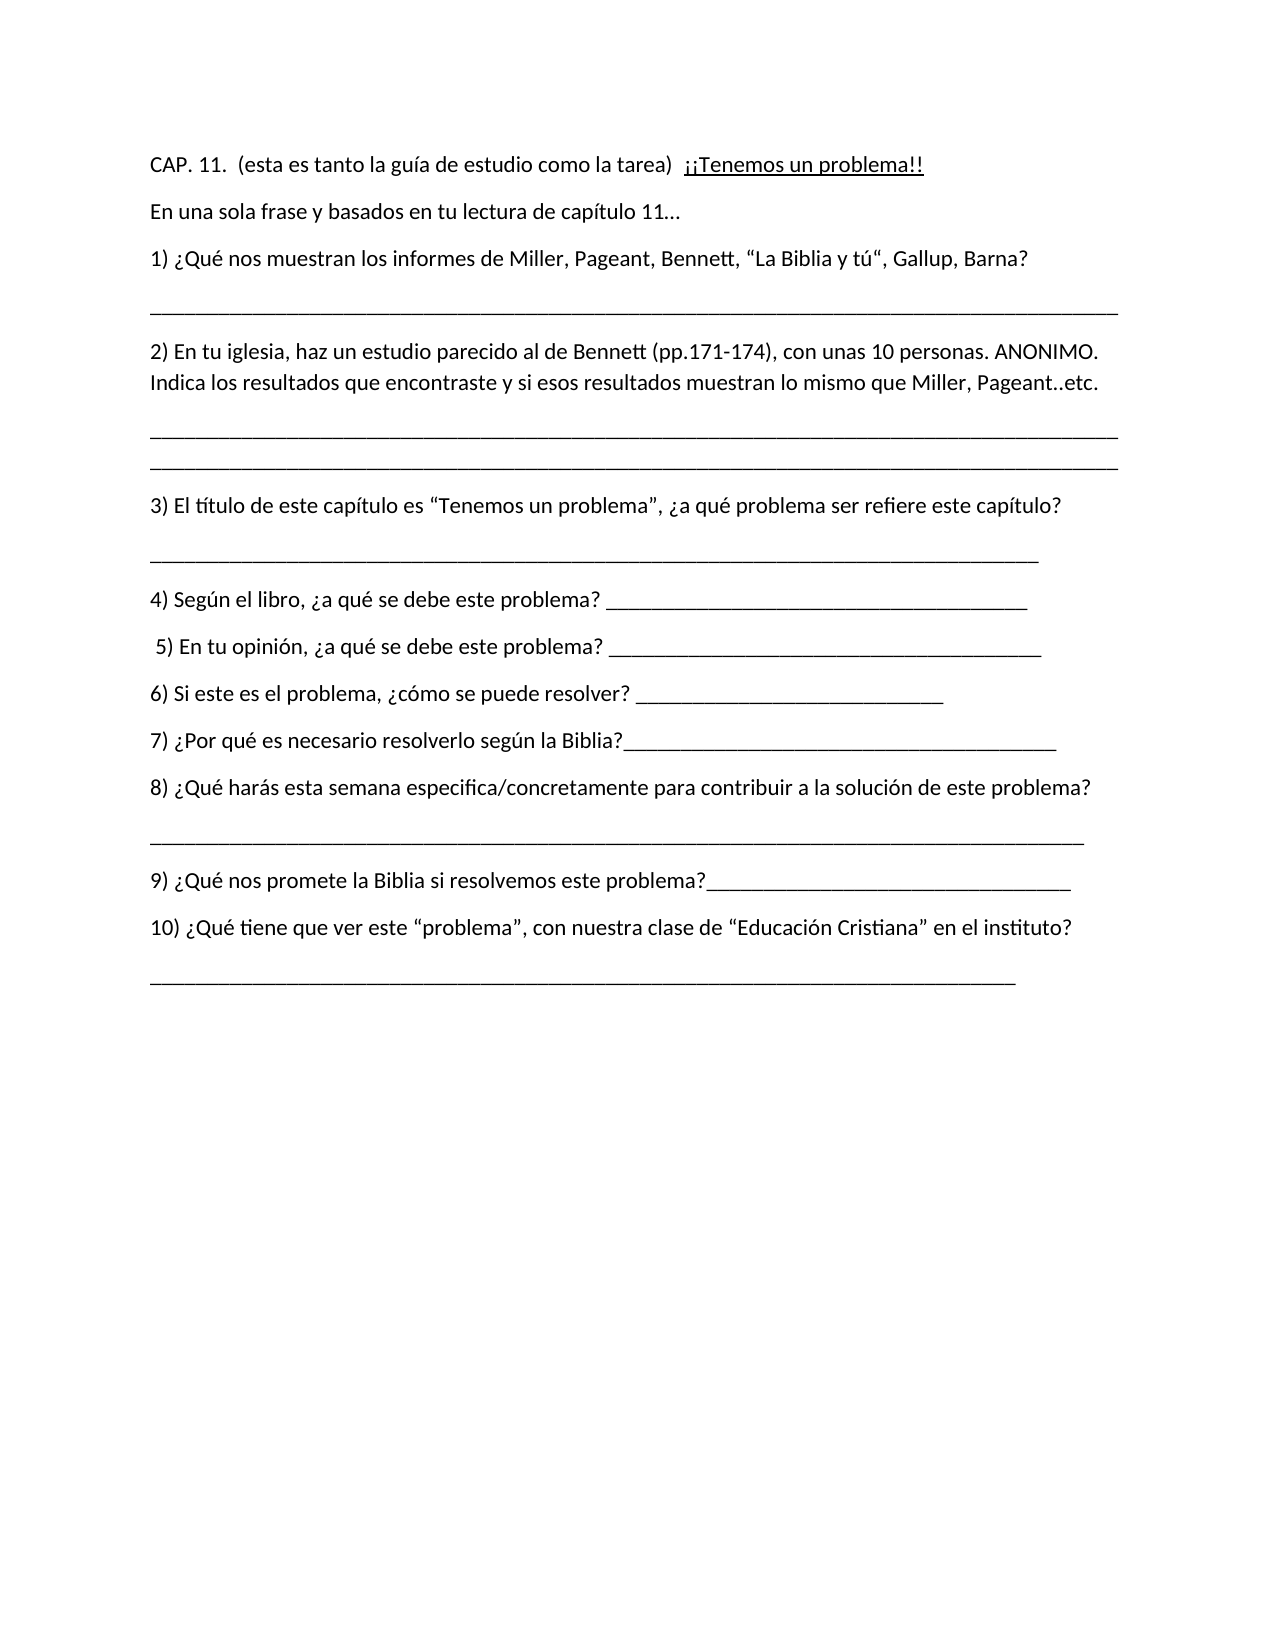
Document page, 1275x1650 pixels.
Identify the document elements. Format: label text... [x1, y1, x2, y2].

text En una sola frase y basados en tu lectura de capítulo 11… [150, 197, 1125, 225]
text 8) ¿Qué harás esta semana especifica/concretamente para contribuir a la solución de este problema? [150, 773, 1125, 801]
text ____________________________________________________________________________ [150, 960, 1125, 988]
text 7) ¿Por qué es necesario resolverlo según la Biblia?______________________________________ [150, 726, 1125, 754]
text ______________________________________________________________________________ [150, 538, 1125, 567]
text 10) ¿Qué tiene que ver este “problema”, con nuestra clase de “Educación Cristiana” en el instituto? [150, 913, 1125, 942]
text 5) En tu opinión, ¿a qué se debe este problema? ______________________________________ [150, 632, 1125, 660]
text 1) ¿Qué nos muestran los informes de Miller, Pageant, Bennett, “La Biblia y tú“, Gallup, Barna? [150, 244, 1125, 272]
text 3) El título de este capítulo es “Tenemos un problema”, ¿a qué problema ser refiere este capítulo? [150, 492, 1125, 520]
text __________________________________________________________________________________ [150, 820, 1125, 848]
text _____________________________________________________________________________________ [150, 291, 1125, 319]
text 9) ¿Qué nos promete la Biblia si resolvemos este problema?________________________________ [150, 867, 1125, 895]
text 6) Si este es el problema, ¿cómo se puede resolver? ___________________________ [150, 679, 1125, 707]
text CAP. 11. (esta es tanto la guía de estudio como la tarea) ¡¡Tenemos un problema!! [150, 150, 1125, 178]
text __________________________________________________________________________________________________________________________________________________________________________ [150, 414, 1125, 473]
text 2) En tu iglesia, haz un estudio parecido al de Bennett (pp.171-174), con unas 10 personas. ANONIMO. Indica los resultados que encontraste y si esos resultados muestran lo mismo que Miller, Pageant..etc. [150, 337, 1125, 396]
text 4) Según el libro, ¿a qué se debe este problema? _____________________________________ [150, 585, 1125, 613]
